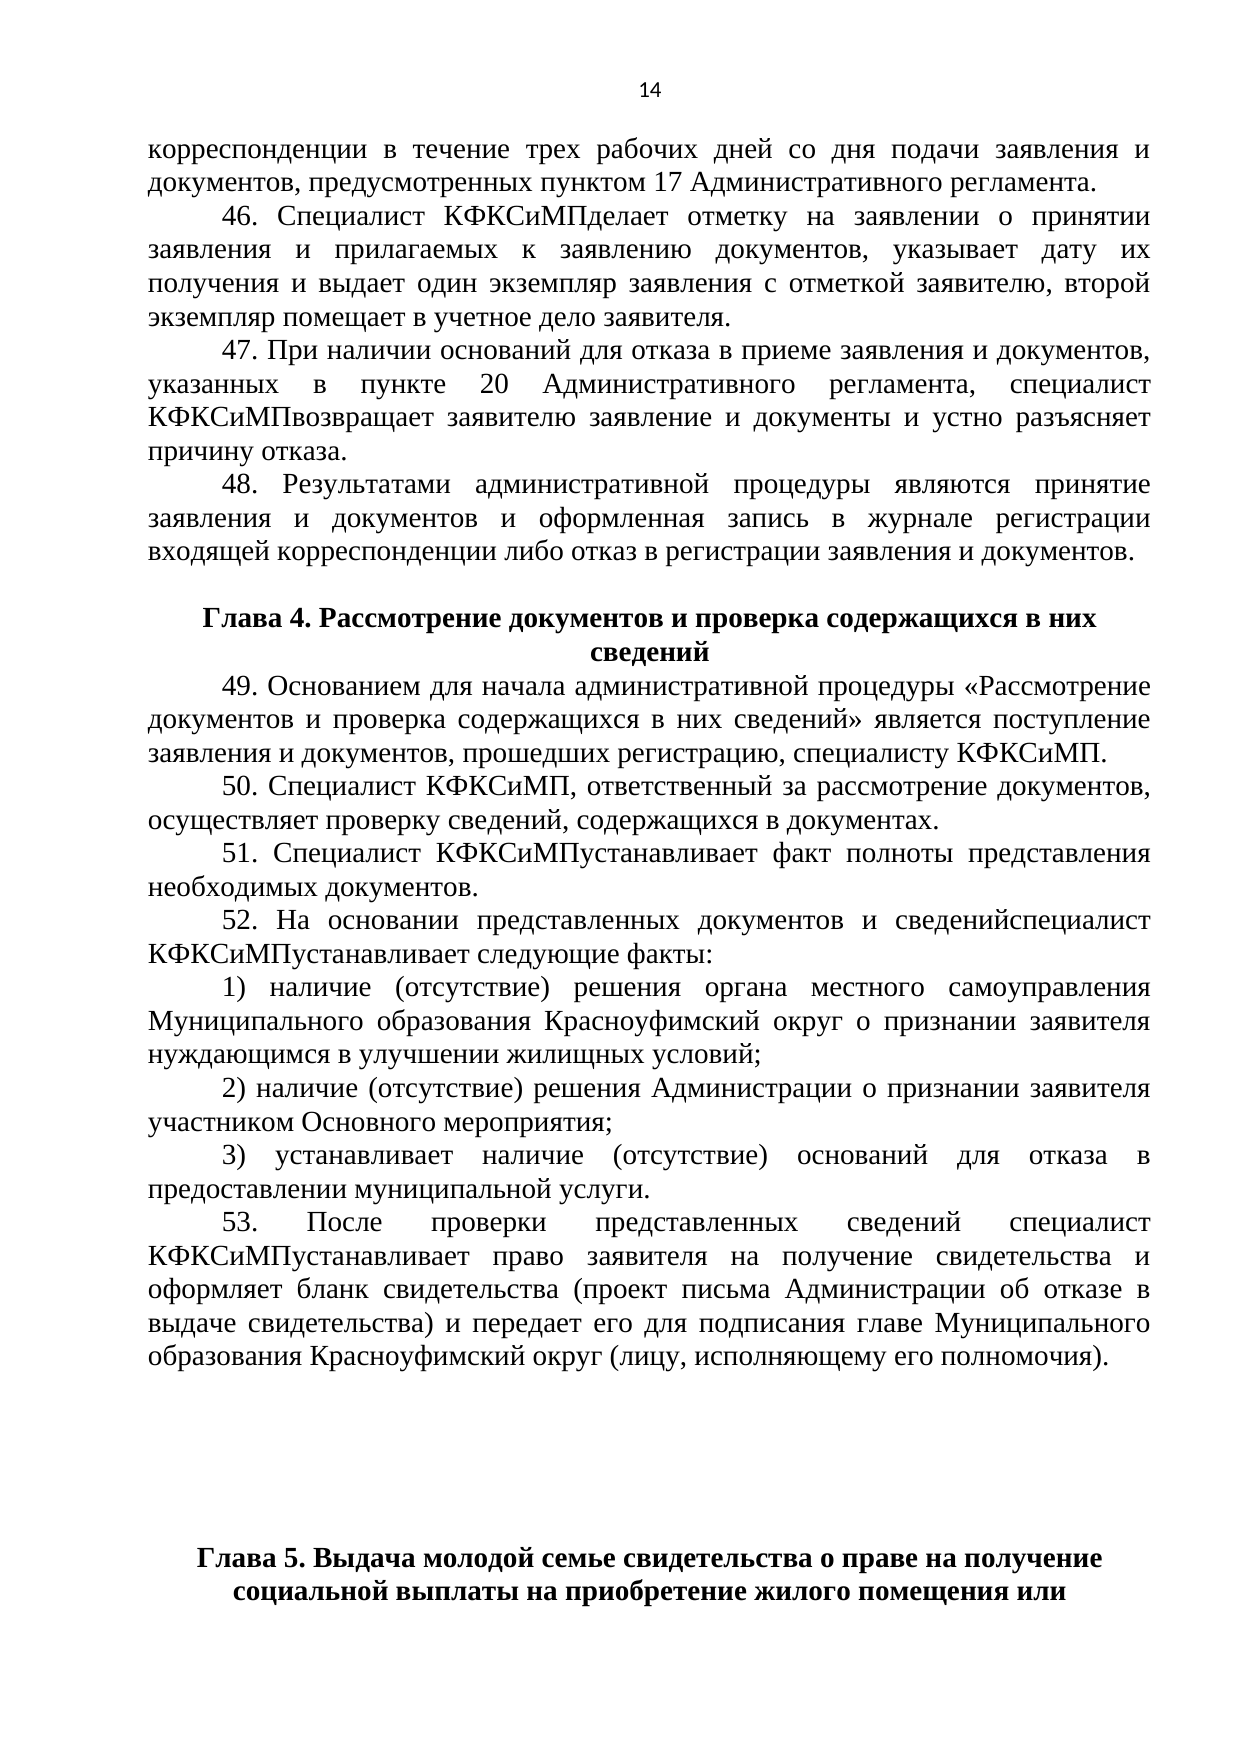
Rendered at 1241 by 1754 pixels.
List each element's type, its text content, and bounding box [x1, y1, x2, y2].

text 50. Специалист КФКСиМП, ответственный за рассмотрение документов, осуществляет проверку сведений, содержащихся в документах. [148, 768, 1152, 835]
text 1) наличие (отсутствие) решения органа местного самоуправления Муниципального образования Красноуфимский округ о признании заявителя нуждающимся в улучшении жилищных условий; [148, 969, 1152, 1070]
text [148, 131, 1152, 198]
text 2) наличие (отсутствие) решения Администрации о признании заявителя участником Основного мероприятия; [148, 1070, 1152, 1137]
text Глава 4. Рассмотрение документов и проверка содержащихся в них сведений [148, 601, 1152, 668]
text 52. На основании представленных документов и сведенийспециалист КФКСиМПустанавливает следующие факты: [148, 902, 1152, 969]
text 47. При наличии оснований для отказа в приеме заявления и документов, указанных в пункте 20 Административного регламента, специалист КФКСиМПвозвращает заявителю заявление и документы и устно разъясняет причину отказа. [148, 332, 1152, 466]
text 46. Специалист КФКСиМПделает отметку на заявлении о принятии заявления и прилагаемых к заявлению документов, указывает дату их получения и выдает один экземпляр заявления с отметкой заявителю, второй экземпляр помещает в учетное дело заявителя. [148, 198, 1152, 332]
text 48. Результатами административной процедуры являются принятие заявления и документов и оформленная запись в журнале регистрации входящей корреспонденции либо отказ в регистрации заявления и документов. [148, 466, 1152, 567]
text 53. После проверки представленных сведений специалист КФКСиМПустанавливает право заявителя на получение свидетельства и оформляет бланк свидетельства (проект письма Администрации об отказе в выдаче свидетельства) и передает его для подписания главе Муниципального образования Красноуфимский округ (лицу, исполняющему его полномочия). [148, 1204, 1152, 1372]
text 3) устанавливает наличие (отсутствие) оснований для отказа в предоставлении муниципальной услуги. [148, 1137, 1152, 1204]
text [148, 1540, 1152, 1607]
text 49. Основанием для начала административной процедуры «Рассмотрение документов и проверка содержащихся в них сведений» является поступление заявления и документов, прошедших регистрацию, специалисту КФКСиМП. [148, 668, 1152, 768]
text 51. Специалист КФКСиМПустанавливает факт полноты представления необходимых документов. [148, 835, 1152, 902]
